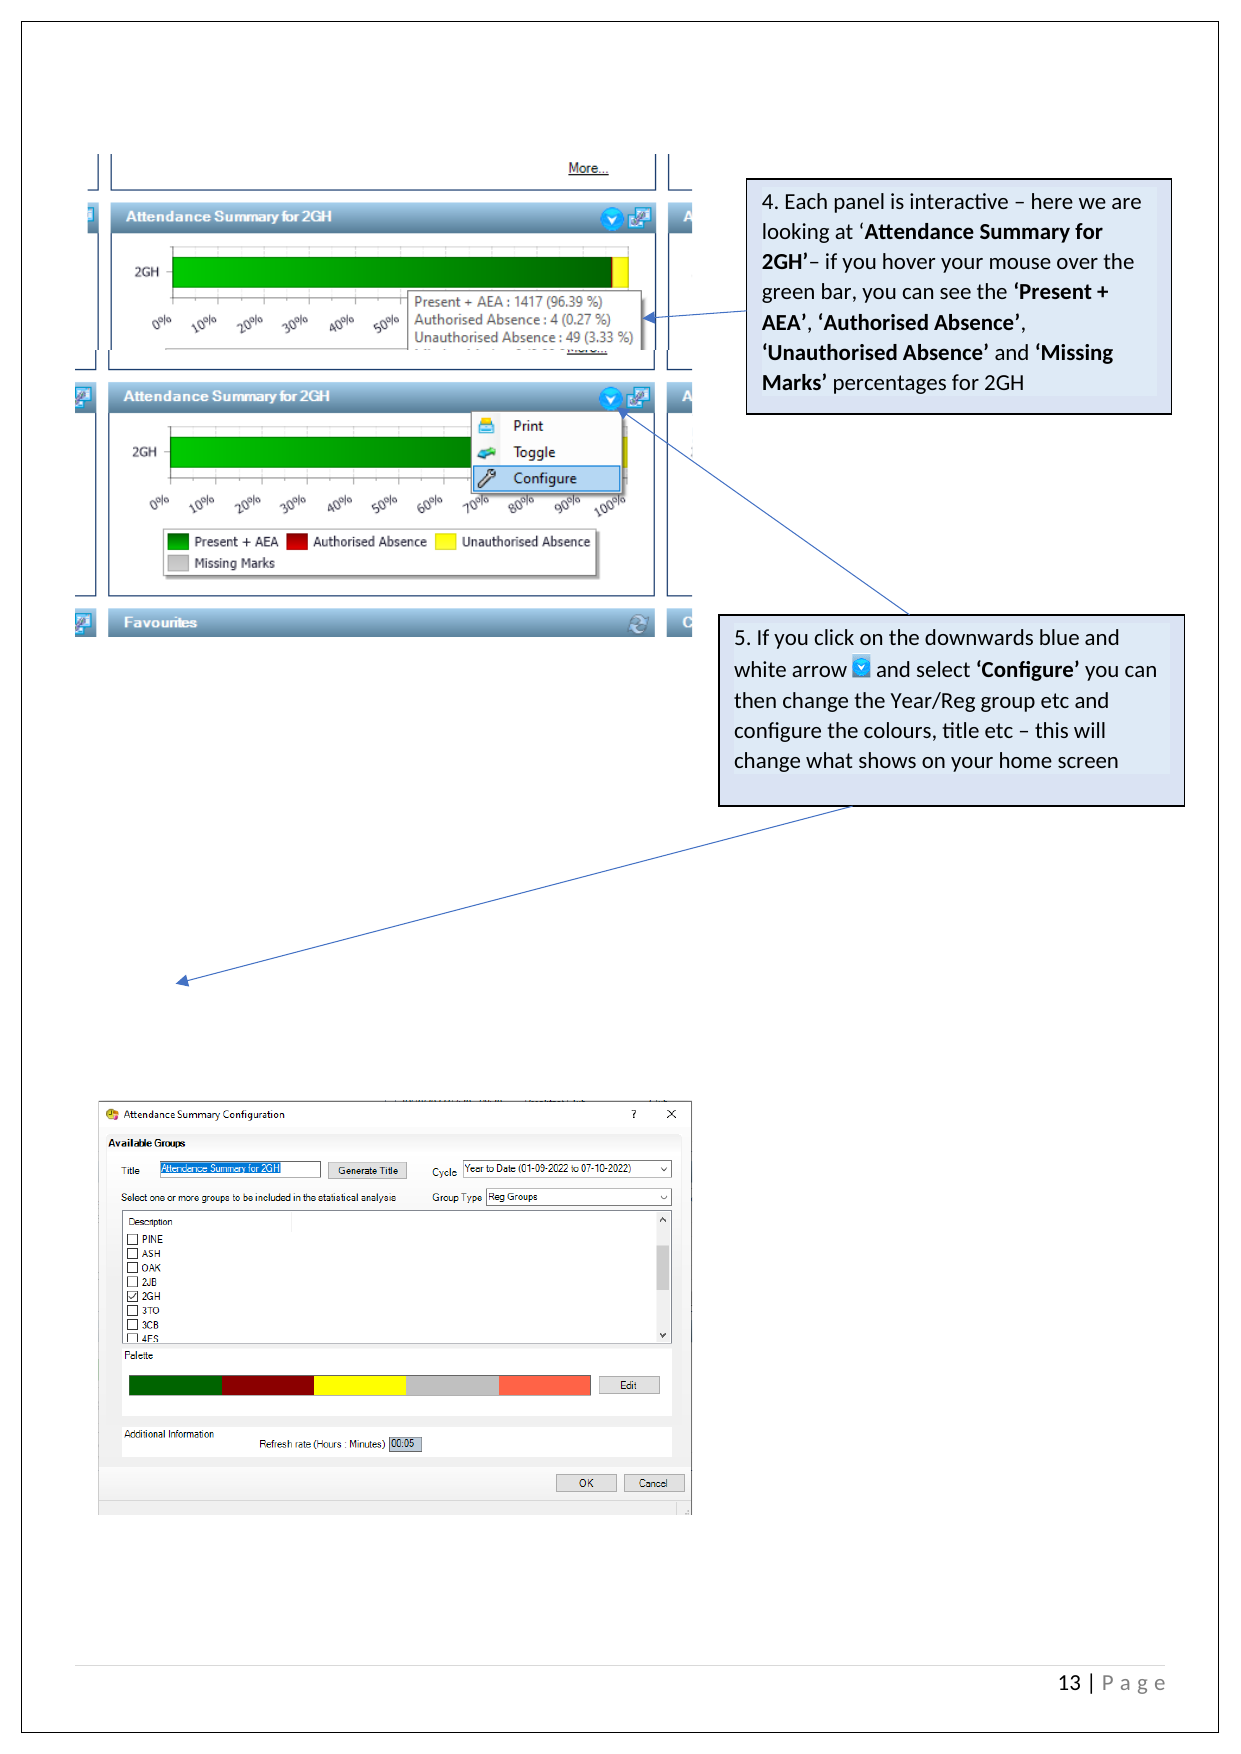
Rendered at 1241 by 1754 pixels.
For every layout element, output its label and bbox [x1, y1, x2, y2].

picture [75, 154, 693, 637]
picture [98, 1100, 693, 1515]
picture [852, 653, 871, 678]
